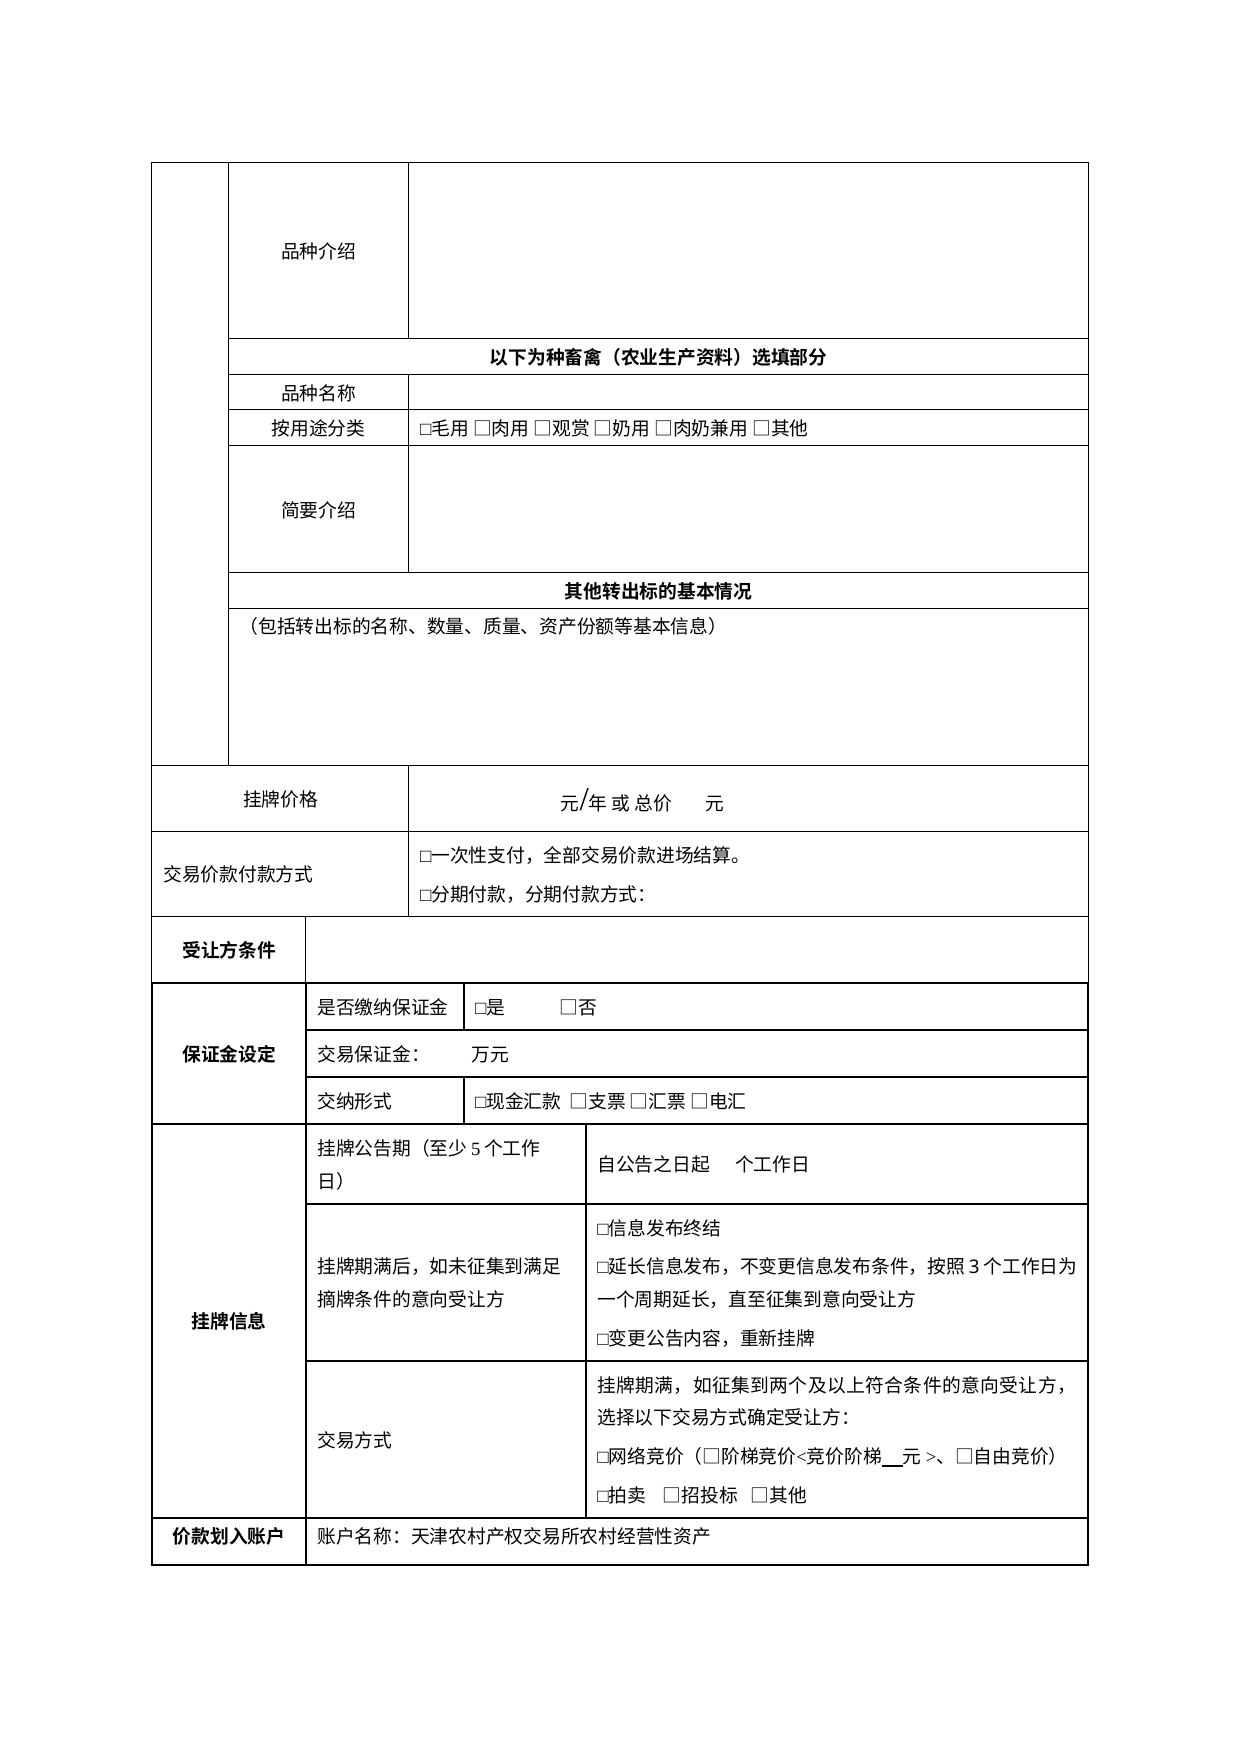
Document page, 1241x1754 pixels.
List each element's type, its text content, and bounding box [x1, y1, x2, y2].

table_cell [306, 917, 1088, 982]
table_cell 其他转出标的基本情况 [229, 573, 1088, 608]
table_cell 挂牌期满，如征集到两个及以上符合条件的意向受让方，选择以下交易方式确定受让方： □网络竞价（□阶梯竞价<竞价阶梯 元 >、□自由竞价） □拍卖 □招投标 □其他 [587, 1362, 1087, 1517]
table_cell □一次性支付，全部交易价款进场结算。 □分期付款，分期付款方式： [409, 832, 1088, 916]
table_cell [409, 446, 1088, 572]
table_cell □是 □否 [465, 984, 1087, 1029]
table_cell 以下为种畜禽（农业生产资料）选填部分 [229, 339, 1088, 373]
table_cell （包括转出标的名称、数量、质量、资产份额等基本信息） [229, 609, 1088, 765]
table_cell 价款划入账户 [153, 1519, 305, 1564]
table_cell 自公告之日起 个工作日 [587, 1125, 1087, 1202]
table_cell 交易价款付款方式 [152, 832, 408, 916]
table_cell 品种介绍 [229, 163, 408, 338]
table_cell 是否缴纳保证金 [307, 984, 463, 1029]
table_cell 挂牌信息 [153, 1125, 305, 1517]
table_cell 交易保证金： 万元 [307, 1031, 1087, 1076]
table_cell 交纳形式 [307, 1078, 463, 1123]
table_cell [307, 1519, 1087, 1564]
table_cell 交易方式 [307, 1362, 585, 1517]
table_cell 保证金设定 [153, 984, 305, 1123]
table_cell 受让方条件 [152, 917, 305, 982]
table_cell 挂牌期满后，如未征集到满足摘牌条件的意向受让方 [307, 1205, 585, 1359]
table_cell 挂牌公告期（至少5个工作日） [307, 1125, 585, 1202]
table_cell □毛用 □肉用 □观赏 □奶用 □肉奶兼用 □其他 [409, 410, 1088, 444]
table_cell [409, 163, 1088, 338]
table_cell 元/年 或 总价 元 [409, 766, 1088, 831]
table_cell 按用途分类 [229, 410, 408, 444]
table_cell 品种名称 [229, 375, 408, 409]
table_cell [409, 375, 1088, 409]
table_cell □信息发布终结 □延长信息发布，不变更信息发布条件，按照3个工作日为一个周期延长，直至征集到意向受让方 □变更公告内容，重新挂牌 [587, 1205, 1087, 1359]
table_cell 挂牌价格 [152, 766, 408, 831]
table_cell 简要介绍 [229, 446, 408, 572]
table_cell □现金汇款 □支票 □汇票 □电汇 [465, 1078, 1087, 1123]
